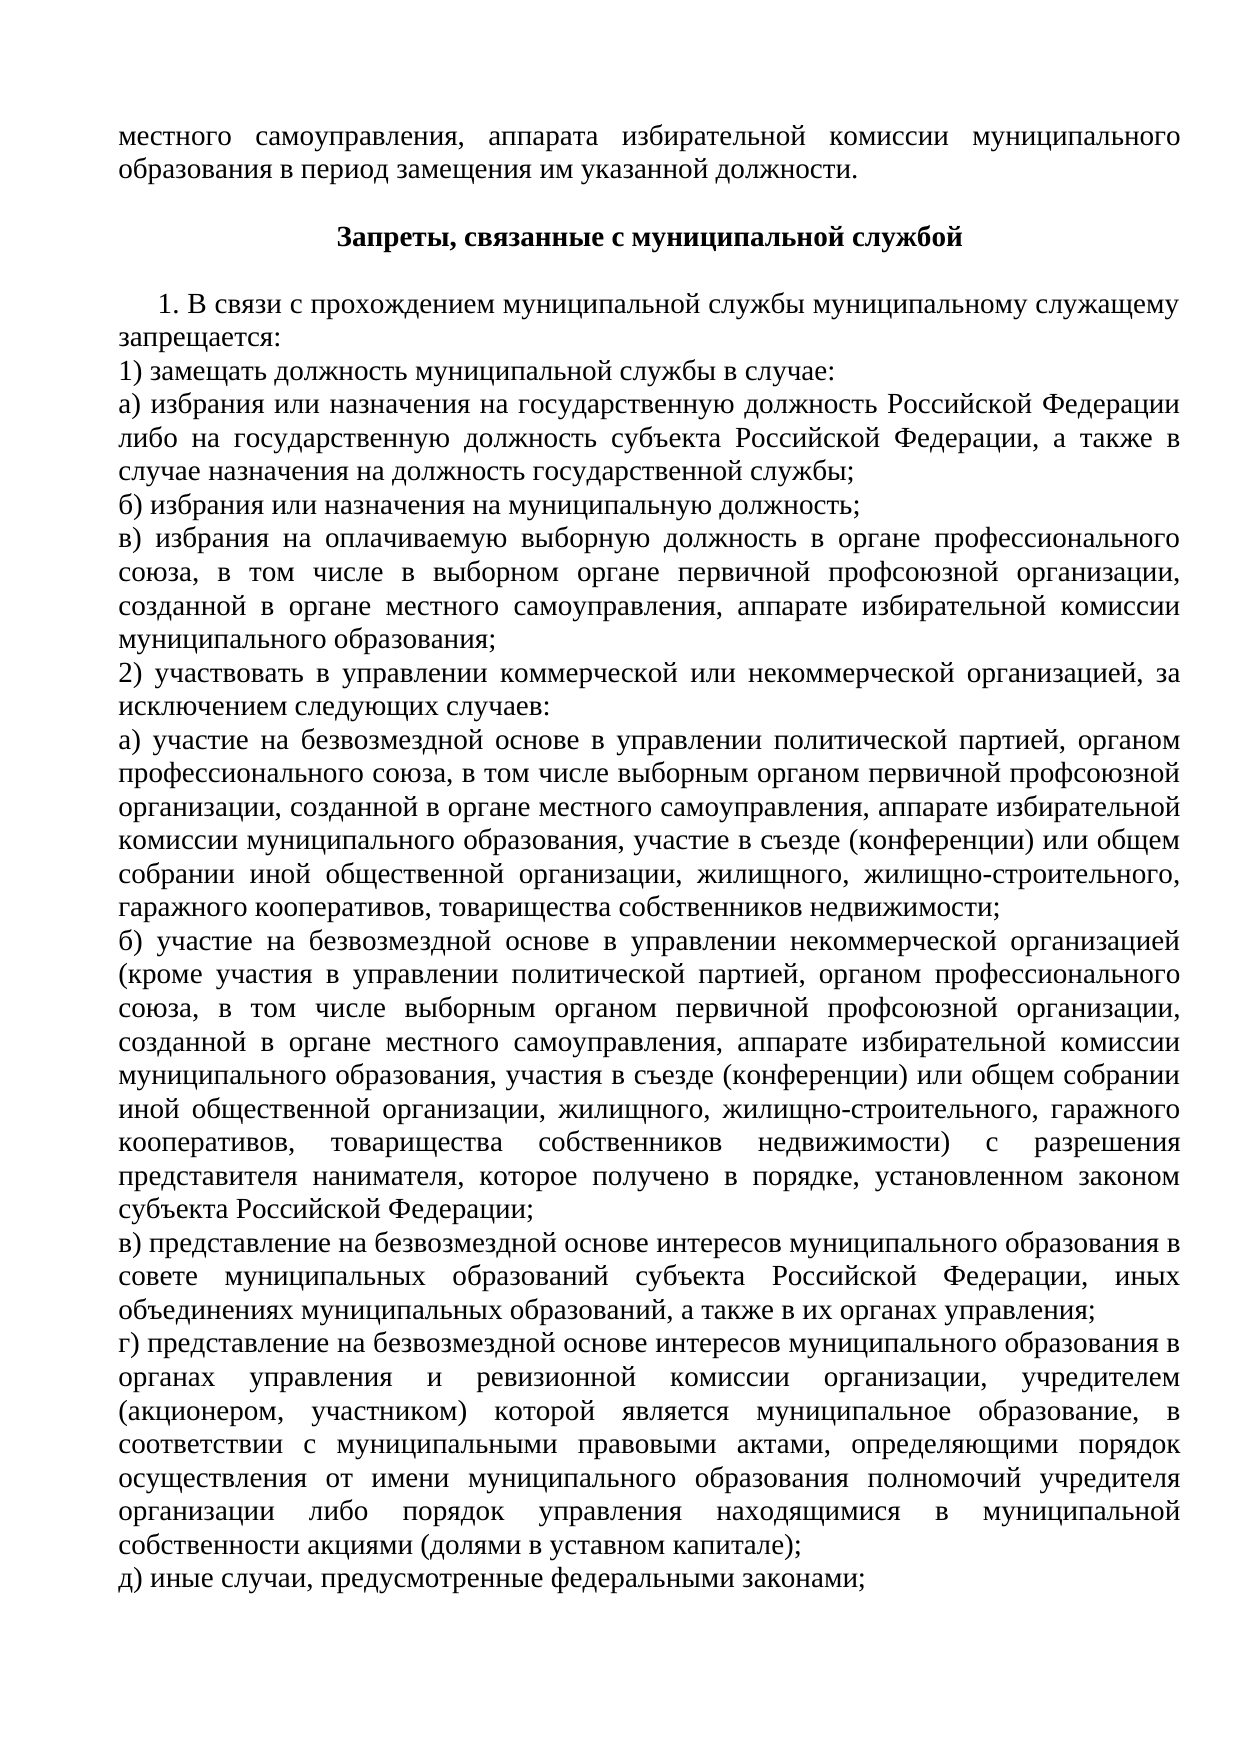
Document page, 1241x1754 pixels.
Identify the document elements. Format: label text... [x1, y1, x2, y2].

text б) участие на безвозмездной основе в управлении некоммерческой организацией (кроме участия в управлении политической партией, органом профессионального союза, в том числе выборным органом первичной профсоюзной организации, созданной в органе местного самоуправления, аппарате избирательной комиссии муниципального образования, участия в съезде (конференции) или общем собрании иной общественной организации, жилищного, жилищно-строительного, гаражного кооперативов, товарищества собственников недвижимости) с разрешения представителя нанимателя, которое получено в порядке, установленном законом субъекта Российской Федерации; [118, 923, 1181, 1225]
text 2) участвовать в управлении коммерческой или некоммерческой организацией, за исключением следующих случаев: [118, 655, 1181, 722]
text б) избрания или назначения на муниципальную должность; [118, 487, 1181, 521]
text а) избрания или назначения на государственную должность Российской Федерации либо на государственную должность субъекта Российской Федерации, а также в случае назначения на должность государственной службы; [118, 386, 1181, 487]
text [118, 118, 1181, 185]
text в) представление на безвозмездной основе интересов муниципального образования в совете муниципальных образований субъекта Российской Федерации, иных объединениях муниципальных образований, а также в их органах управления; [118, 1225, 1181, 1326]
text 1) замещать должность муниципальной службы в случае: [118, 353, 1181, 386]
text в) избрания на оплачиваемую выборную должность в органе профессионального союза, в том числе в выборном органе первичной профсоюзной организации, созданной в органе местного самоуправления, аппарате избирательной комиссии муниципального образования; [118, 521, 1181, 655]
text Запреты, связанные с муниципальной службой [118, 219, 1181, 252]
text 1. В связи с прохождением муниципальной службы муниципальному служащему запрещается: [118, 286, 1181, 353]
text д) иные случаи, предусмотренные федеральными законами; [118, 1560, 1181, 1594]
text г) представление на безвозмездной основе интересов муниципального образования в органах управления и ревизионной комиссии организации, учредителем (акционером, участником) которой является муниципальное образование, в соответствии с муниципальными правовыми актами, определяющими порядок осуществления от имени муниципального образования полномочий учредителя организации либо порядок управления находящимися в муниципальной собственности акциями (долями в уставном капитале); [118, 1326, 1181, 1560]
text а) участие на безвозмездной основе в управлении политической партией, органом профессионального союза, в том числе выборным органом первичной профсоюзной организации, созданной в органе местного самоуправления, аппарате избирательной комиссии муниципального образования, участие в съезде (конференции) или общем собрании иной общественной организации, жилищного, жилищно-строительного, гаражного кооперативов, товарищества собственников недвижимости; [118, 722, 1181, 923]
